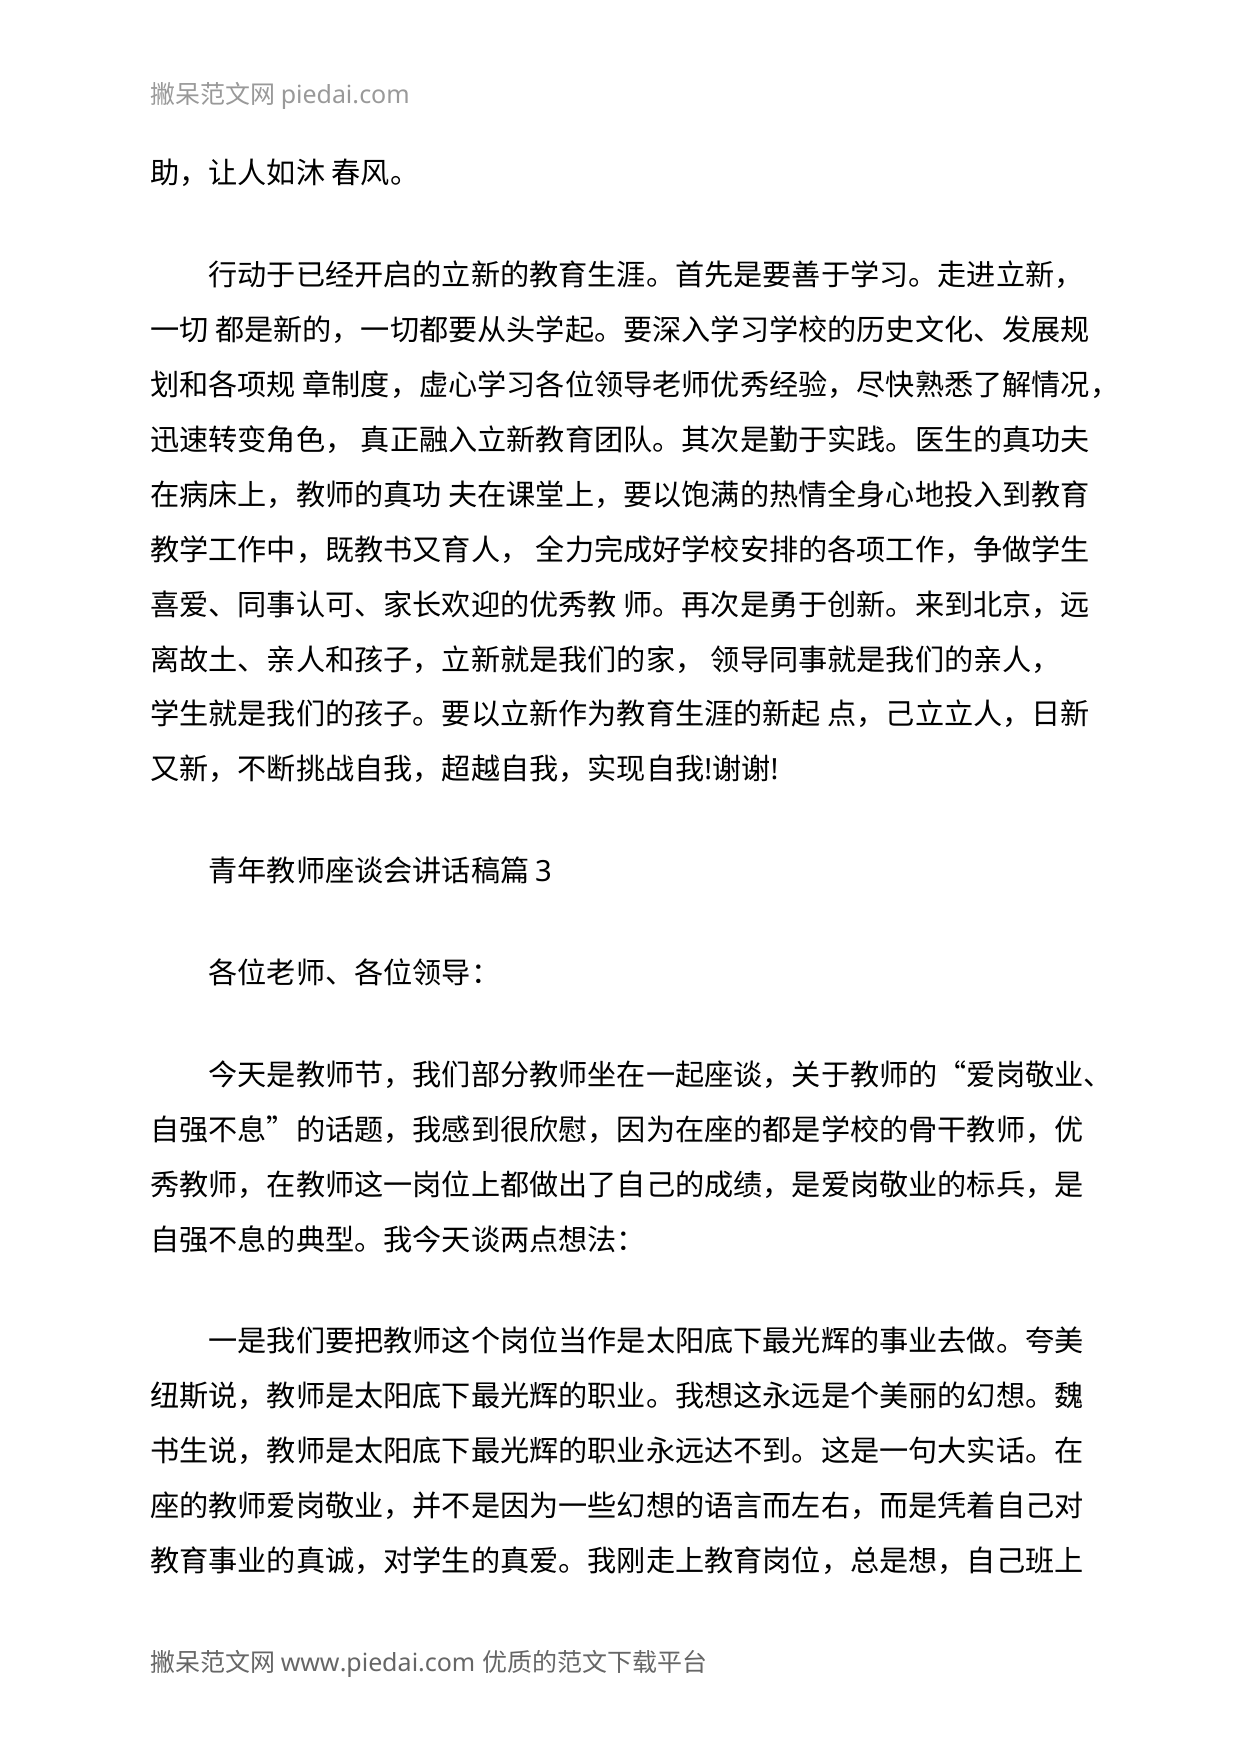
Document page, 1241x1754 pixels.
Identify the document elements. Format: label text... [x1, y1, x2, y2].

text 今天是教师节，我们部分教师坐在一起座谈，关于教师的“爱岗敬业、自强不息”的话题，我感到很欣慰，因为在座的都是学校的骨干教师，优秀教师，在教师这一岗位上都做出了自己的成绩，是爱岗敬业的标兵，是自强不息的典型。我今天谈两点想法： [150, 1052, 1090, 1258]
text 行动于已经开启的立新的教育生涯。首先是要善于学习。走进立新，一切 都是新的，一切都要从头学起。要深入学习学校的历史文化、发展规划和各项规 章制度，虚心学习各位领导老师优秀经验，尽快熟悉了解情况，迅速转变角色， 真正融入立新教育团队。其次是勤于实践。医生的真功夫在病床上，教师的真功 夫在课堂上，要以饱满的热情全身心地投入到教育教学工作中，既教书又育人， 全力完成好学校安排的各项工作，争做学生喜爱、同事认可、家长欢迎的优秀教 师。再次是勇于创新。来到北京，远离故土、亲人和孩子，立新就是我们的家， 领导同事就是我们的亲人， 学生就是我们的孩子。要以立新作为教育生涯的新起 点，己立立人，日新又新，不断挑战自我，超越自我，实现自我!谢谢! [150, 252, 1090, 788]
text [150, 150, 1090, 192]
text 青年教师座谈会讲话稿篇3 [150, 848, 1090, 890]
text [150, 1318, 1090, 1580]
text 各位老师、各位领导： [150, 950, 1090, 992]
